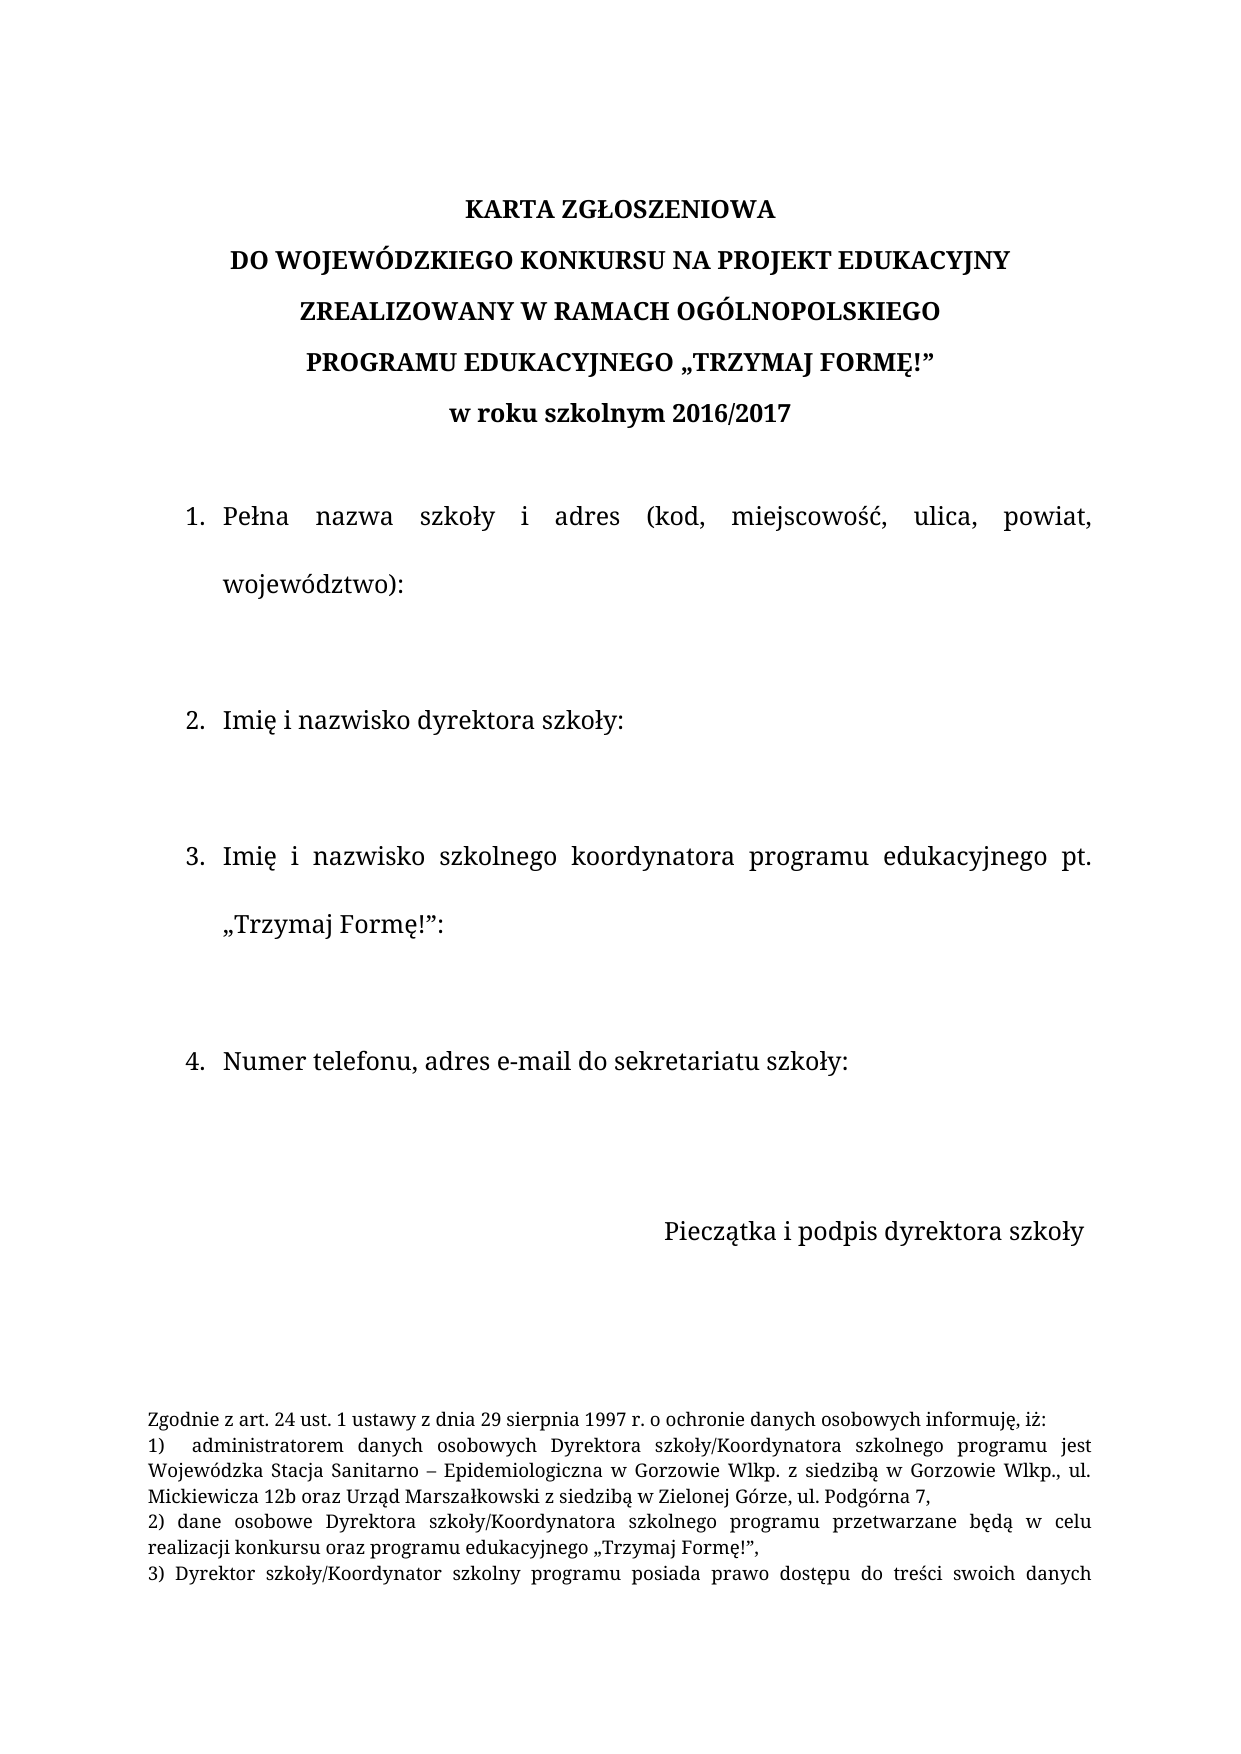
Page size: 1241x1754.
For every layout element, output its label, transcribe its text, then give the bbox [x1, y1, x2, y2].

list Numer telefonu, adres e-mail do sekretariatu szkoły: [185, 1043, 1093, 1077]
text 2) dane osobowe Dyrektora szkoły/Koordynatora szkolnego programu przetwarzane będą w celu realizacji konkursu oraz programu edukacyjnego „Trzymaj Formę!”, [148, 1509, 1093, 1560]
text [148, 1560, 1093, 1585]
text w roku szkolnym 2016/2017 [148, 396, 1093, 430]
text Pieczątka i podpis dyrektora szkoły [590, 1213, 1093, 1248]
text ZrealizOWANY W RAMACH OGÓLNOPOLSKIEGO [148, 294, 1093, 328]
text DO WOJEWÓDZKIEGO Konkursu na projekt edukacyjny [148, 243, 1093, 277]
list Imię i nazwisko szkolnego koordynatora programu edukacyjnego pt. „Trzymaj Formę!”: [185, 839, 1093, 941]
text KARTA ZGŁOSZENIOWA [148, 192, 1093, 226]
text programu edukacyjnego „TRZYMAJ FORMĘ!” [148, 345, 1093, 379]
text 1) administratorem danych osobowych Dyrektora szkoły/Koordynatora szkolnego programu jest Wojewódzka Stacja Sanitarno – Epidemiologiczna w Gorzowie Wlkp. z siedzibą w Gorzowie Wlkp., ul. Mickiewicza 12b oraz Urząd Marszałkowski z siedzibą w Zielonej Górze, ul. Podgórna 7, [148, 1432, 1093, 1509]
list Imię i nazwisko dyrektora szkoły: [185, 703, 1093, 737]
list Pełna nazwa szkoły i adres (kod, miejscowość, ulica, powiat, województwo): [185, 498, 1093, 600]
text Zgodnie z art. 24 ust. 1 ustawy z dnia 29 sierpnia 1997 r. o ochronie danych osobowych informuję, iż: [148, 1407, 1093, 1432]
